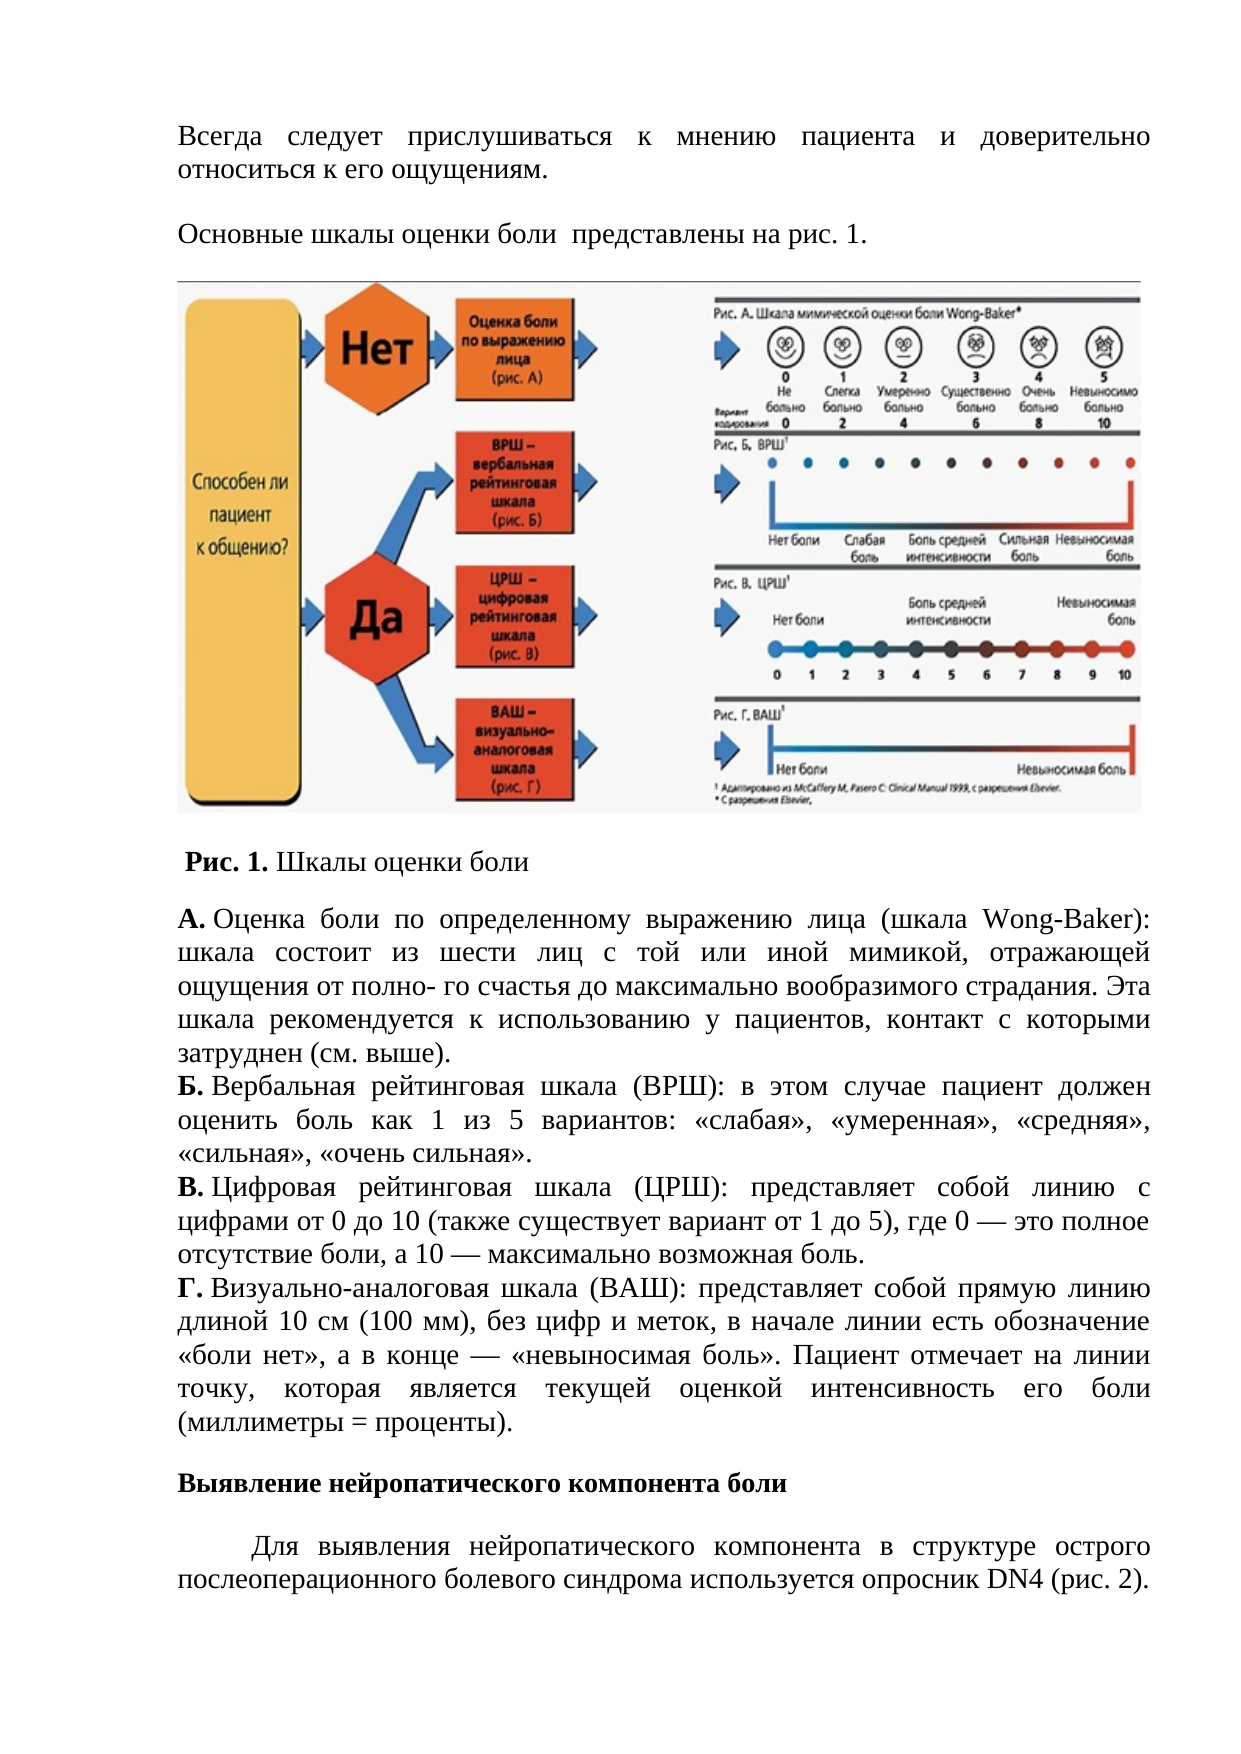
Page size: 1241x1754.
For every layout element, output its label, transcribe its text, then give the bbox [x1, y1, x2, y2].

text Для выявления нейропатического компонента в структуре острого послеоперационного болевого синдрома используется опросник DN4 (рис. 2). [177, 1528, 1152, 1595]
text Б. Вербальная рейтинговая шкала (ВРШ): в этом случае пациент должен оценить боль как 1 из 5 вариантов: «слабая», «умеренная», «средняя», «сильная», «очень сильная». [177, 1068, 1152, 1169]
text Рис. 1. Шкалы оценки боли [177, 844, 1152, 877]
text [177, 118, 1152, 185]
text Г. Визуально-аналоговая шкала (ВАШ): представляет собой прямую линию длиной 10 см (100 мм), без цифр и меток, в начале линии есть обозначение «боли нет», а в конце — «невыносимая боль». Пациент отмечает на линии точку, которая является текущей оценкой интенсивность его боли (миллиметры = проценты). [177, 1270, 1152, 1437]
text В. Цифровая рейтинговая шкала (ЦРШ): представляет собой линию с цифрами от 0 до 10 (также существует вариант от 1 до 5), где 0 — это полное отсутствие боли, а 10 — максимально возможная боль. [177, 1169, 1152, 1270]
text А. Оценка боли по определенному выражению лица (шкала Wong-Baker): шкала состоит из шести лиц с той или иной мимикой, отражающей ощущения от полно- го счастья до максимально вообразимого страдания. Эта шкала рекомендуется к использованию у пациентов, контакт с которыми затруднен (см. выше). [177, 901, 1152, 1068]
text Основные шкалы оценки боли представлены на рис. 1. [177, 216, 1152, 250]
subtitle Выявление нейропатического компонента боли [177, 1467, 1152, 1499]
picture [177, 281, 1141, 813]
